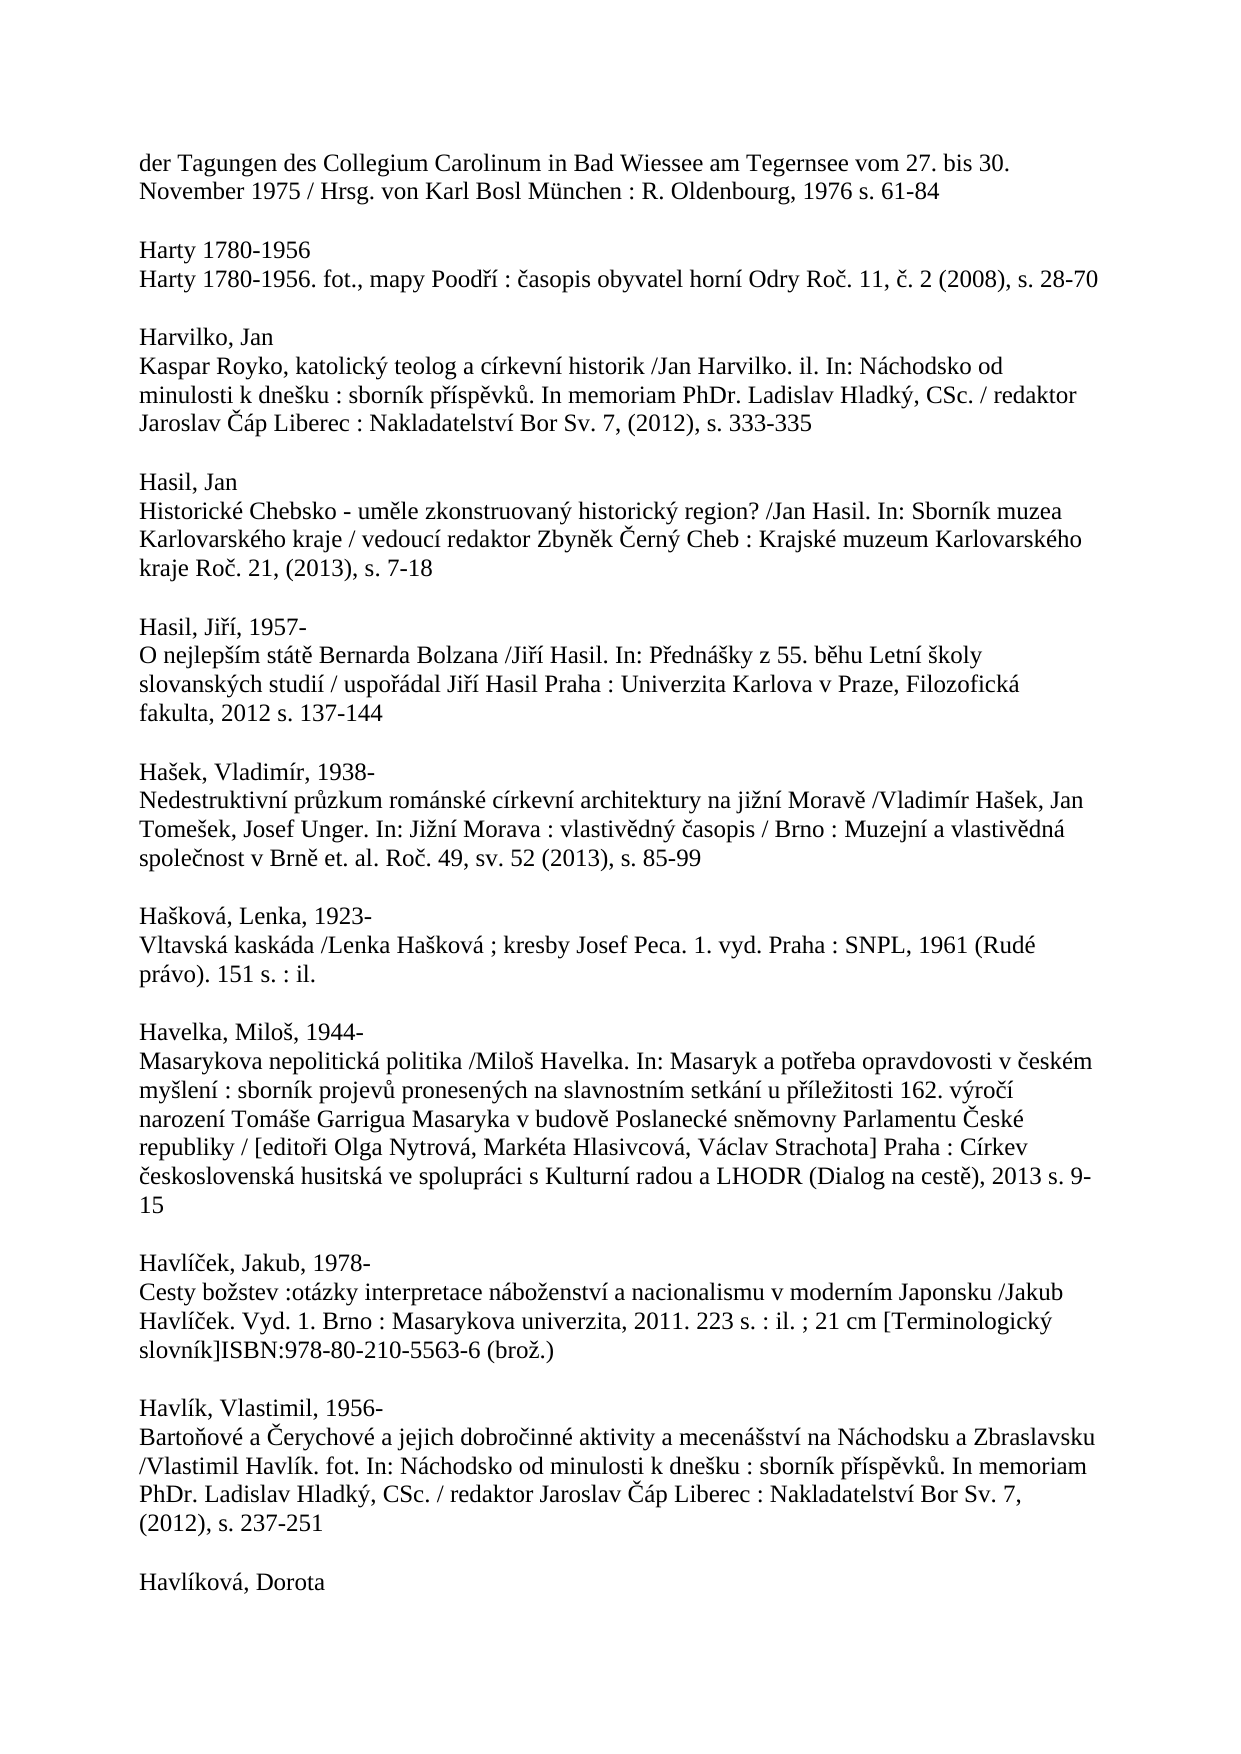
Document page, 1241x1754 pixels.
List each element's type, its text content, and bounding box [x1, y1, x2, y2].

text Harvilko, Jan [139, 322, 1101, 351]
text Havlíková, Dorota [139, 1567, 1101, 1596]
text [139, 148, 1101, 205]
text Hasil, Jiří, 1957- [139, 612, 1101, 641]
text Kaspar Royko, katolický teolog a církevní historik /Jan Harvilko. il. In: Náchodsko od minulosti k dnešku : sborník příspěvků. In memoriam PhDr. Ladislav Hladký, CSc. / redaktor Jaroslav Čáp Liberec : Nakladatelství Bor Sv. 7, (2012), s. 333-335 [139, 351, 1101, 437]
text Nedestruktivní průzkum románské církevní architektury na jižní Moravě /Vladimír Hašek, Jan Tomešek, Josef Unger. In: Jižní Morava : vlastivědný časopis / Brno : Muzejní a vlastivědná společnost v Brně et. al. Roč. 49, sv. 52 (2013), s. 85-99 [139, 785, 1101, 872]
text Havlíček, Jakub, 1978- [139, 1248, 1101, 1277]
text Bartoňové a Čerychové a jejich dobročinné aktivity a mecenášství na Náchodsku a Zbraslavsku /Vlastimil Havlík. fot. In: Náchodsko od minulosti k dnešku : sborník příspěvků. In memoriam PhDr. Ladislav Hladký, CSc. / redaktor Jaroslav Čáp Liberec : Nakladatelství Bor Sv. 7, (2012), s. 237-251 [139, 1422, 1101, 1537]
text Masarykova nepolitická politika /Miloš Havelka. In: Masaryk a potřeba opravdovosti v českém myšlení : sborník projevů pronesených na slavnostním setkání u příležitosti 162. výročí narození Tomáše Garrigua Masaryka v budově Poslanecké sněmovny Parlamentu České republiky / [editoři Olga Nytrová, Markéta Hlasivcová, Václav Strachota] Praha : Církev československá husitská ve spolupráci s Kulturní radou a LHODR (Dialog na cestě), 2013 s. 9-15 [139, 1046, 1101, 1219]
text Hašek, Vladimír, 1938- [139, 757, 1101, 785]
text Vltavská kaskáda /Lenka Hašková ; kresby Josef Peca. 1. vyd. Praha : SNPL, 1961 (Rudé právo). 151 s. : il. [139, 930, 1101, 988]
text Harty 1780-1956. fot., mapy Poodří : časopis obyvatel horní Odry Roč. 11, č. 2 (2008), s. 28-70 [139, 264, 1101, 292]
text Hašková, Lenka, 1923- [139, 901, 1101, 930]
text Historické Chebsko - uměle zkonstruovaný historický region? /Jan Hasil. In: Sborník muzea Karlovarského kraje / vedoucí redaktor Zbyněk Černý Cheb : Krajské muzeum Karlovarského kraje Roč. 21, (2013), s. 7-18 [139, 496, 1101, 582]
text Havlík, Vlastimil, 1956- [139, 1393, 1101, 1422]
text Havelka, Miloš, 1944- [139, 1017, 1101, 1046]
text Harty 1780-1956 [139, 235, 1101, 264]
text O nejlepším státě Bernarda Bolzana /Jiří Hasil. In: Přednášky z 55. běhu Letní školy slovanských studií / uspořádal Jiří Hasil Praha : Univerzita Karlova v Praze, Filozofická fakulta, 2012 s. 137-144 [139, 641, 1101, 727]
text Hasil, Jan [139, 467, 1101, 496]
text Cesty božstev :otázky interpretace náboženství a nacionalismu v moderním Japonsku /Jakub Havlíček. Vyd. 1. Brno : Masarykova univerzita, 2011. 223 s. : il. ; 21 cm [Terminologický slovník]ISBN:978-80-210-5563-6 (brož.) [139, 1277, 1101, 1363]
